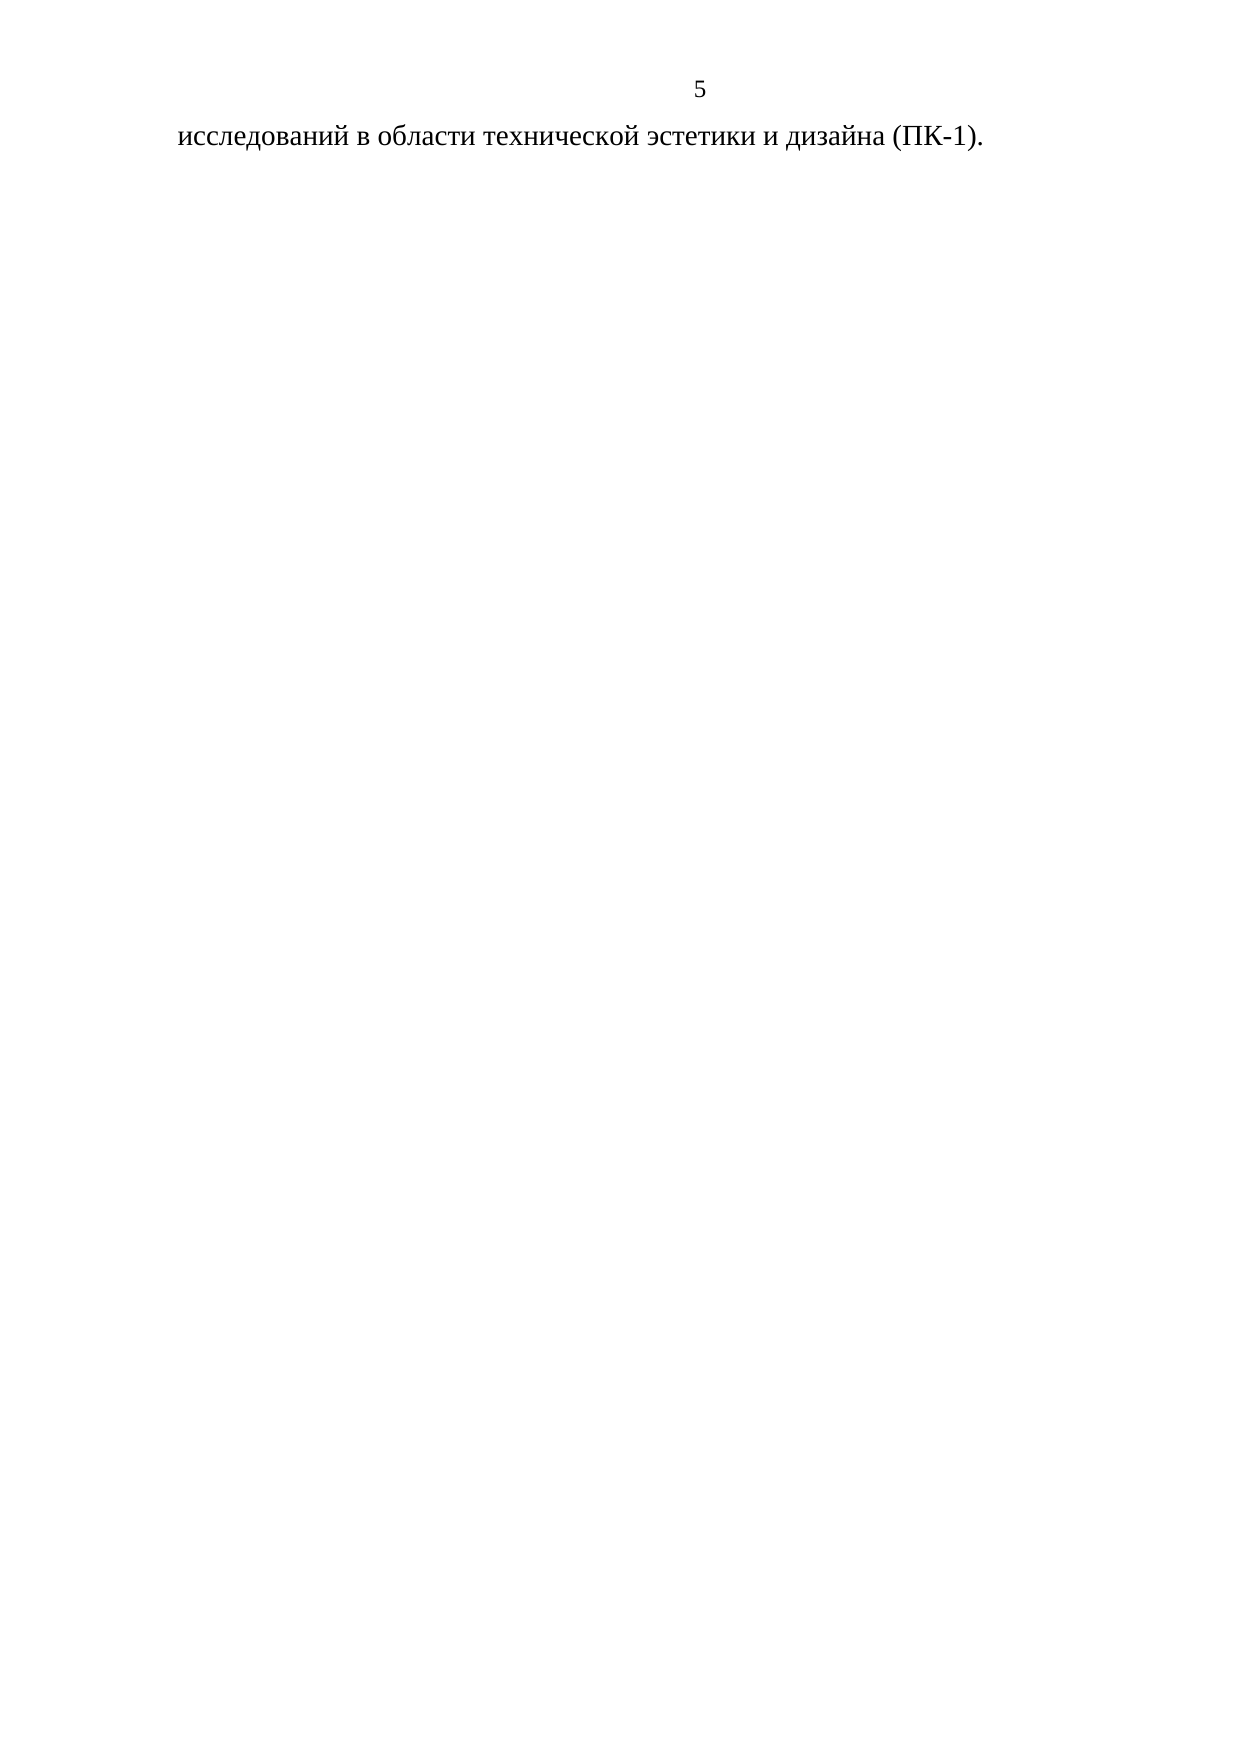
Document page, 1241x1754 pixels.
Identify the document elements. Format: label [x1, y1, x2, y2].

text [177, 118, 1181, 152]
